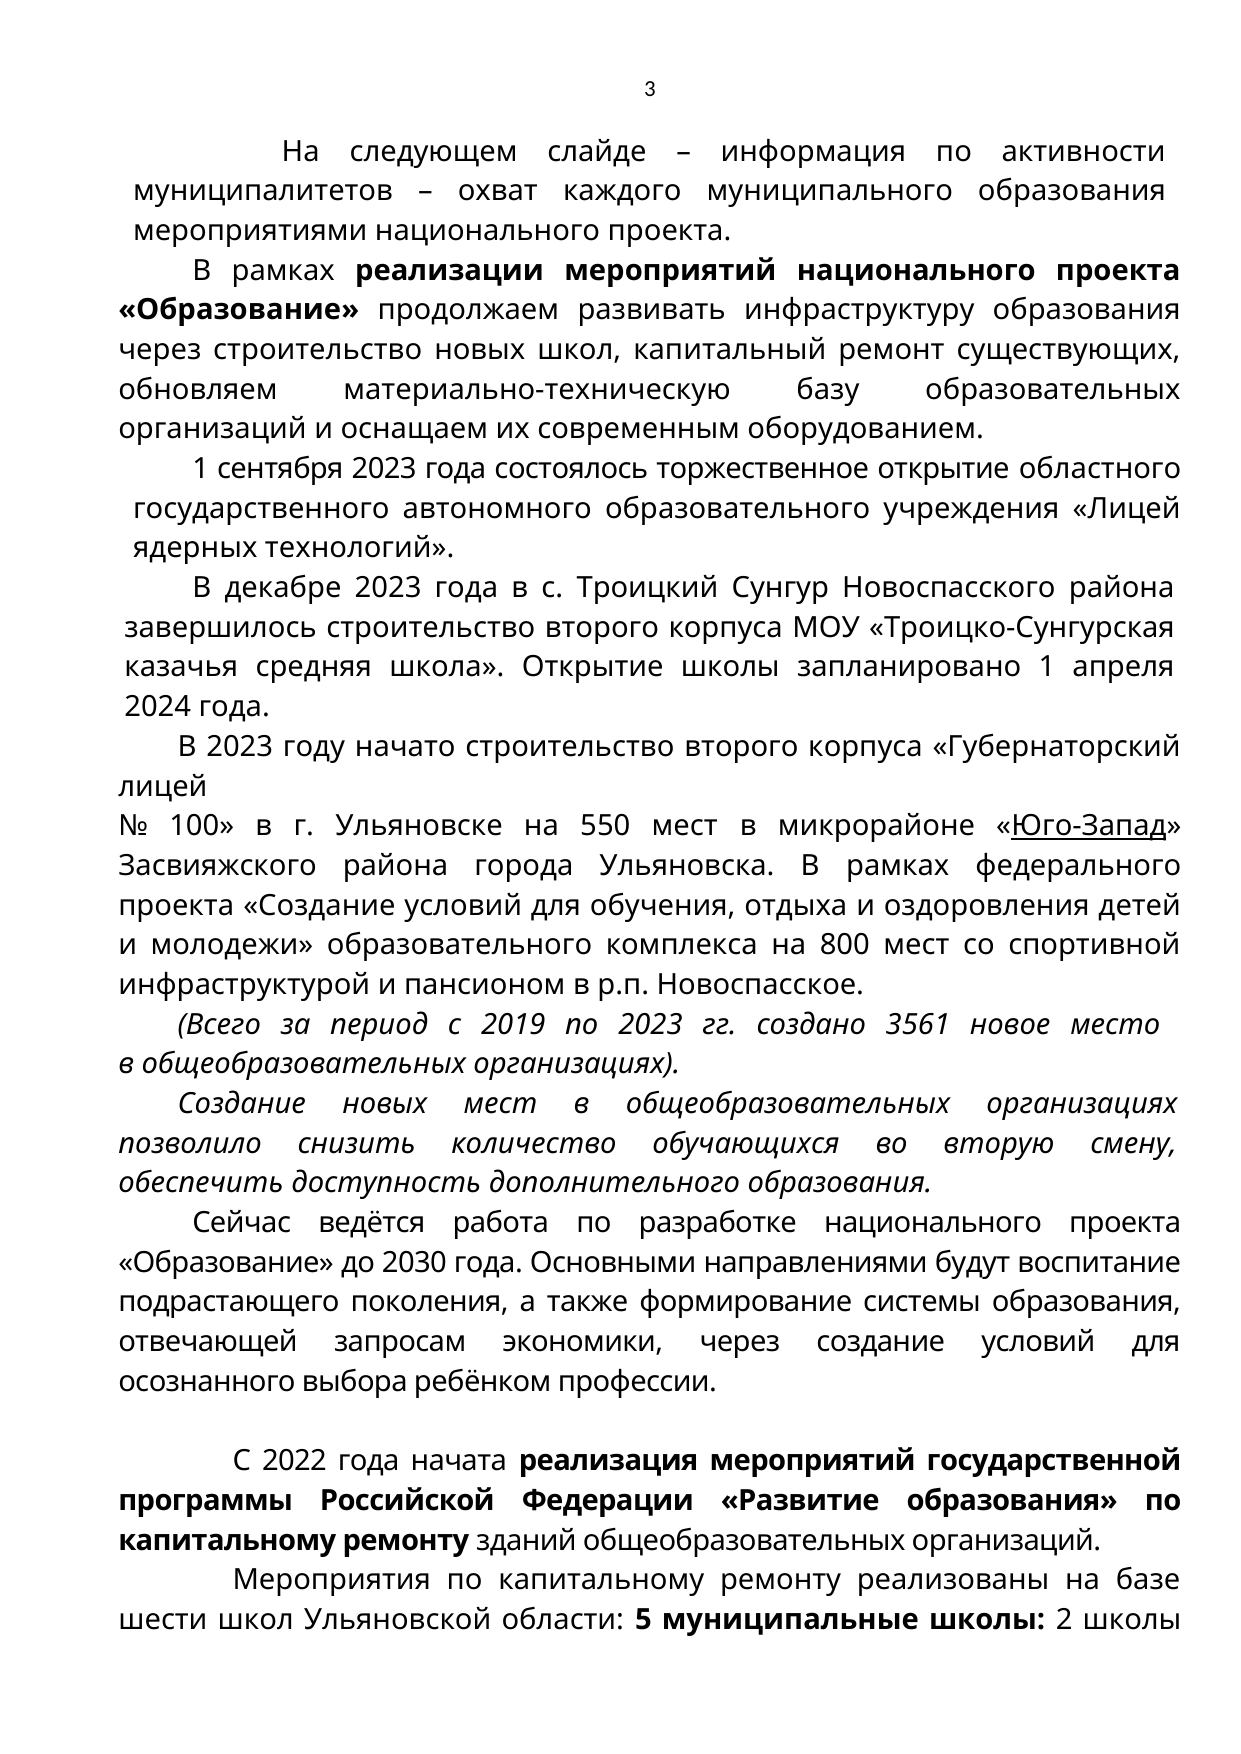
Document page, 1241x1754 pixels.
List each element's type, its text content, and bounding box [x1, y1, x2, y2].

list 1 сентября 2023 года состоялось торжественное открытие областного государственного автономного образовательного учреждения «Лицей ядерных технологий». [133, 447, 1181, 566]
text (Всего за период с 2019 по 2023 гг. создано 3561 новое место в общеобразовательных организациях). [118, 1003, 1181, 1082]
text Создание новых мест в общеобразовательных организациях позволило снизить количество обучающихся во вторую смену, обеспечить доступность дополнительного образования. [118, 1082, 1181, 1201]
list С 2022 года начата реализация мероприятий государственной программы Российской Федерации «Развитие образования» по капитальному ремонту зданий общеобразовательных организаций. [118, 1439, 1181, 1558]
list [118, 1558, 1181, 1638]
list Сейчас ведётся работа по разработке национального проекта «Образование» до 2030 года. Основными направлениями будут воспитание подрастающего поколения, а также формирование системы образования, отвечающей запросам экономики, через создание условий для осознанного выбора ребёнком профессии. [118, 1201, 1181, 1400]
text В 2023 году начато строительство второго корпуса «Губернаторский лицей № 100» в г. Ульяновске на 550 мест в микрорайоне «Юго-Запад» Засвияжского района города Ульяновска. В рамках федерального проекта «Создание условий для обучения, отдыха и оздоровления детей и молодежи» образовательного комплекса на 800 мест со спортивной инфраструктурой и пансионом в р.п. Новоспасское. [118, 844, 1181, 1003]
text В рамках реализации мероприятий национального проекта «Образование» продолжаем развивать инфраструктуру образования через строительство новых школ, капитальный ремонт существующих, обновляем материально-техническую базу образовательных организаций и оснащаем их современным оборудованием. [118, 249, 1181, 447]
text В 2023 году начато строительство второго корпуса «Губернаторский лицей № 100» в г. Ульяновске на 550 мест в микрорайоне «Юго-Запад» Засвияжского района города Ульяновска. В рамках федерального проекта «Создание условий для обучения, отдыха и оздоровления детей и молодежи» образовательного комплекса на 800 мест со спортивной инфраструктурой и пансионом в р.п. Новоспасское. [118, 725, 1181, 844]
text В декабре 2023 года в с. Троицкий Сунгур Новоспасского района завершилось строительство второго корпуса МОУ «Троицко-Сунгурская казачья средняя школа». Открытие школы запланировано 1 апреля 2024 года. [124, 566, 1175, 725]
text На следующем слайде – информация по активности муниципалитетов – охват каждого муниципального образования мероприятиями национального проекта. [133, 130, 1167, 249]
